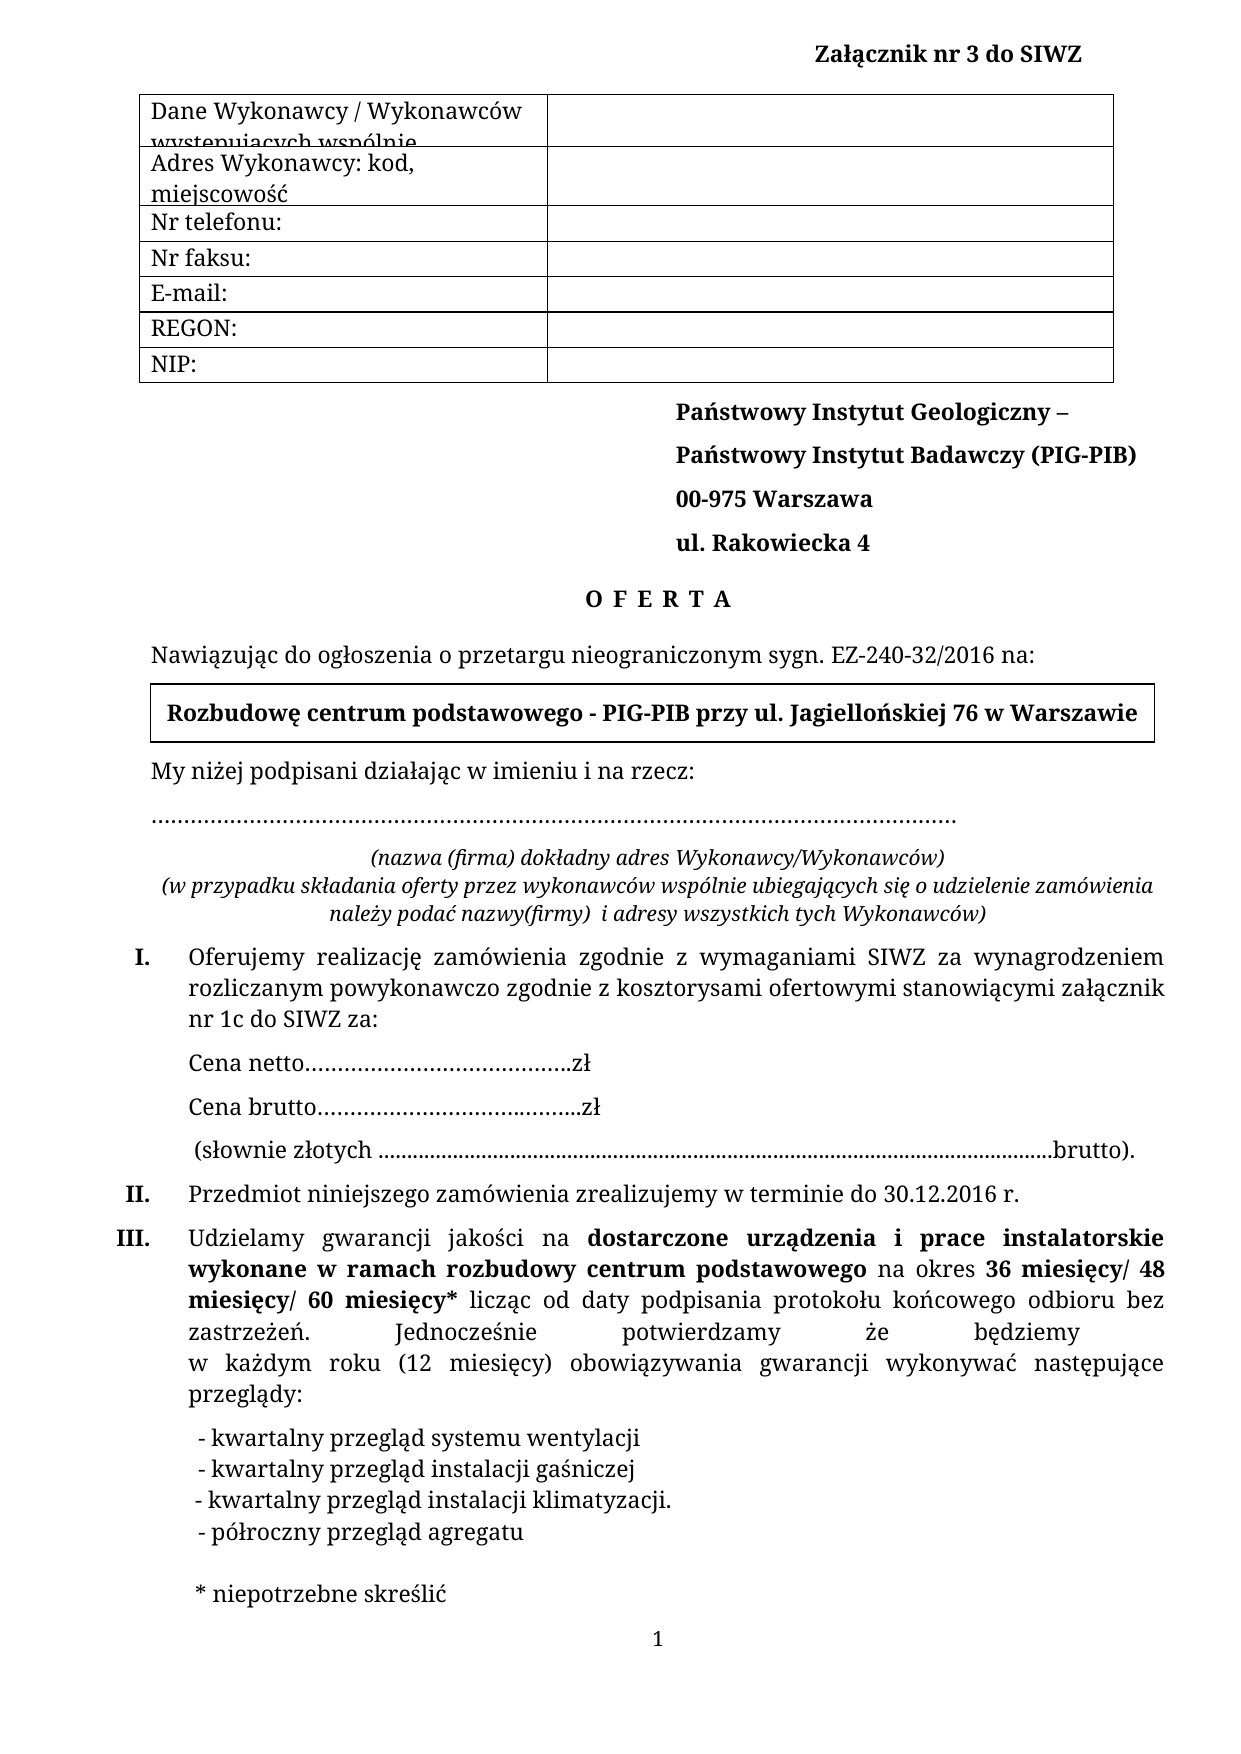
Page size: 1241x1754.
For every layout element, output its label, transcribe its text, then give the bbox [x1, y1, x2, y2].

text 00-975 Warszawa [676, 483, 1165, 514]
text My niżej podpisani działając w imieniu i na rzecz: [151, 755, 1165, 786]
text (nazwa (firma) dokładny adres Wykonawcy/Wykonawców) [151, 843, 1165, 871]
text Załącznik nr 3 do SIWZ [814, 37, 1165, 69]
table_cell [548, 242, 1113, 276]
text - kwartalny przegląd instalacji klimatyzacji. [151, 1484, 1165, 1515]
table_header [548, 95, 1113, 146]
table_header Dane Wykonawcy / Wykonawców występujących wspólnie [140, 95, 547, 146]
list Oferujemy realizację zamówienia zgodnie z wymaganiami SIWZ za wynagrodzeniem rozliczanym powykonawczo zgodnie z kosztorysami ofertowymi stanowiącymi załącznik nr 1c do SIWZ za: [151, 940, 1165, 1034]
text ul. Rakowiecka 4 [676, 527, 1165, 558]
text Cena netto…………………………………..zł [188, 1047, 1165, 1078]
text (słownie złotych ......................................................................................................................brutto). [188, 1134, 1165, 1165]
table_cell REGON: [140, 313, 547, 347]
table_cell Nr telefonu: [140, 206, 547, 241]
table_cell NIP: [140, 348, 547, 382]
table_cell Nr faksu: [140, 242, 547, 276]
table_header Rozbudowę centrum podstawowego - PIG-PIB przy ul. Jagiellońskiej 76 w Warszawie [151, 685, 1154, 741]
text O F E R T A [151, 583, 1165, 614]
table_cell [548, 313, 1113, 347]
text (w przypadku składania oferty przez wykonawców wspólnie ubiegających się o udzielenie zamówienia należy podać nazwy(firmy) i adresy wszystkich tych Wykonawców) [151, 871, 1165, 928]
table_cell [548, 277, 1113, 311]
text …………………………………………………………………………………………………………… [151, 799, 1165, 830]
text - półroczny przegląd agregatu [151, 1515, 1165, 1547]
table_cell Adres Wykonawcy: kod, miejscowość ulica, nr lokalu [140, 147, 547, 205]
text Nawiązując do ogłoszenia o przetargu nieograniczonym sygn. EZ-240-32/2016 na: [151, 639, 1165, 671]
text * niepotrzebne skreślić [151, 1578, 1165, 1609]
list Przedmiot niniejszego zamówienia zrealizujemy w terminie do 30.12.2016 r. [151, 1178, 1165, 1209]
text Cena brutto…………………………..……...zł [188, 1090, 1165, 1122]
text Państwowy Instytut Badawczy (PIG-PIB) [676, 439, 1165, 471]
list Udzielamy gwarancji jakości na dostarczone urządzenia i prace instalatorskie wykonane w ramach rozbudowy centrum podstawowego na okres 36 miesięcy/ 48 miesięcy/ 60 miesięcy* licząc od daty podpisania protokołu końcowego odbioru bez zastrzeżeń. Jednocześnie potwierdzamy że będziemy w każdym roku (12 miesięcy) obowiązywania gwarancji wykonywać następujące przeglądy: [151, 1222, 1165, 1409]
table_cell [548, 348, 1113, 382]
text - kwartalny przegląd systemu wentylacji [151, 1422, 1165, 1453]
table_cell E-mail: [140, 277, 547, 311]
table_cell [548, 147, 1113, 205]
text Państwowy Instytut Geologiczny – [676, 396, 1165, 427]
text - kwartalny przegląd instalacji gaśniczej [151, 1453, 1165, 1484]
table_cell [548, 206, 1113, 241]
